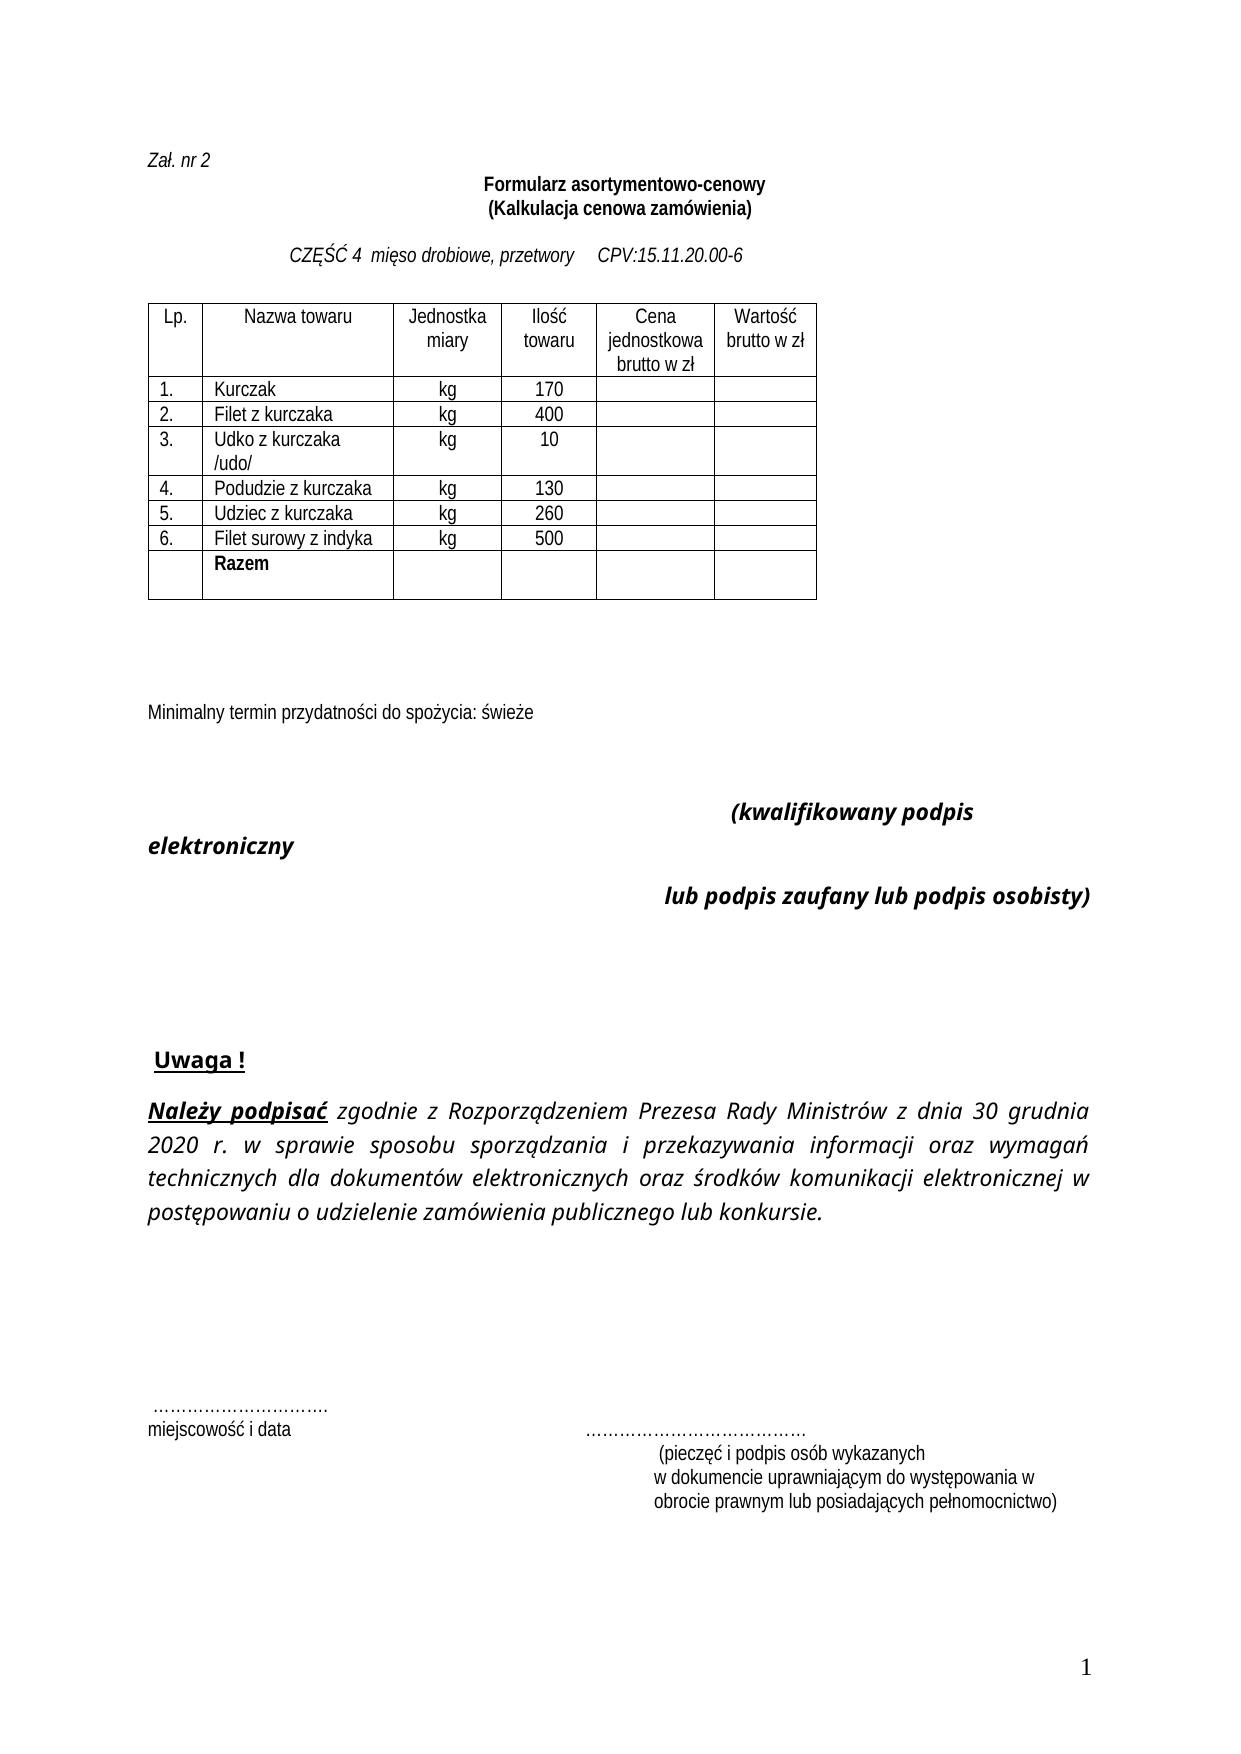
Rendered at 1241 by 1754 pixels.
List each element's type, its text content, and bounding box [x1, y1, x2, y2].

text …………………………. [148, 1393, 1093, 1417]
table_cell [597, 501, 714, 525]
table_cell [715, 427, 816, 475]
text (pieczęć i podpis osób wykazanych [654, 1441, 1093, 1465]
table_cell [597, 551, 714, 599]
table_cell [597, 377, 714, 401]
table_cell [597, 526, 714, 550]
table_header Nazwa towaru [203, 304, 393, 376]
table_cell 500 [502, 526, 596, 550]
table_cell kg [394, 476, 501, 500]
text w dokumencie uprawniającym do występowania w obrocie prawnym lub posiadających pełnomocnictwo) [654, 1465, 1093, 1513]
table_cell Kurczak [203, 377, 393, 401]
table_cell [715, 402, 816, 426]
text CZĘŚĆ 4 mięso drobiowe, przetwory CPV:15.11.20.00-6 [185, 243, 1093, 267]
table_cell 10 [502, 427, 596, 475]
text lub podpis zaufany lub podpis osobisty) [148, 880, 1093, 911]
table_cell 2. [149, 402, 202, 426]
table_cell [149, 551, 202, 599]
text (kwalifikowany podpis elektroniczny [148, 796, 1093, 861]
table_cell 4. [149, 476, 202, 500]
table_cell Filet surowy z indyka [203, 526, 393, 550]
table_cell 5. [149, 501, 202, 525]
table_cell [715, 501, 816, 525]
text (Kalkulacja cenowa zamówienia) [148, 196, 1093, 219]
table_cell [715, 551, 816, 599]
table_header Jednostka miary [394, 304, 501, 376]
table_header Wartość brutto w zł [715, 304, 816, 376]
table_cell 3. [149, 427, 202, 475]
table_cell 170 [502, 377, 596, 401]
table_cell [502, 551, 596, 599]
text miejscowość i data ………………………………… [148, 1417, 1093, 1441]
text Należy podpisać zgodnie z Rozporządzeniem Prezesa Rady Ministrów z dnia 30 grudnia 2020 r. w sprawie sposobu sporządzania i przekazywania informacji oraz wymagań technicznych dla dokumentów elektronicznych oraz środków komunikacji elektronicznej w postępowaniu o udzielenie zamówienia publicznego lub konkursie. [148, 1095, 1093, 1227]
table_cell 6. [149, 526, 202, 550]
table_cell kg [394, 377, 501, 401]
table_cell Filet z kurczaka [203, 402, 393, 426]
table_cell [597, 402, 714, 426]
table_cell kg [394, 526, 501, 550]
table_cell [597, 427, 714, 475]
table_cell [715, 377, 816, 401]
table_cell [715, 476, 816, 500]
text Uwaga ! [148, 1044, 1093, 1076]
text Formularz asortymentowo-cenowy [148, 172, 1093, 196]
table_cell [715, 526, 816, 550]
table_cell 130 [502, 476, 596, 500]
table_cell [597, 476, 714, 500]
table_cell kg [394, 402, 501, 426]
table_cell 1. [149, 377, 202, 401]
table_header Ilość towaru [502, 304, 596, 376]
table_cell kg [394, 501, 501, 525]
table_cell Podudzie z kurczaka [203, 476, 393, 500]
table_cell Udko z kurczaka /udo/ [203, 427, 393, 475]
table_header Lp. [149, 304, 202, 376]
table_cell Razem [203, 551, 393, 599]
table_cell Udziec z kurczaka [203, 501, 393, 525]
text Zał. nr 2 [148, 148, 1093, 172]
table_cell 400 [502, 402, 596, 426]
table_header Cena jednostkowa brutto w zł [597, 304, 714, 376]
table_cell [394, 551, 501, 599]
text Minimalny termin przydatności do spożycia: świeże [148, 700, 1093, 724]
table_cell kg [394, 427, 501, 475]
table_cell 260 [502, 501, 596, 525]
